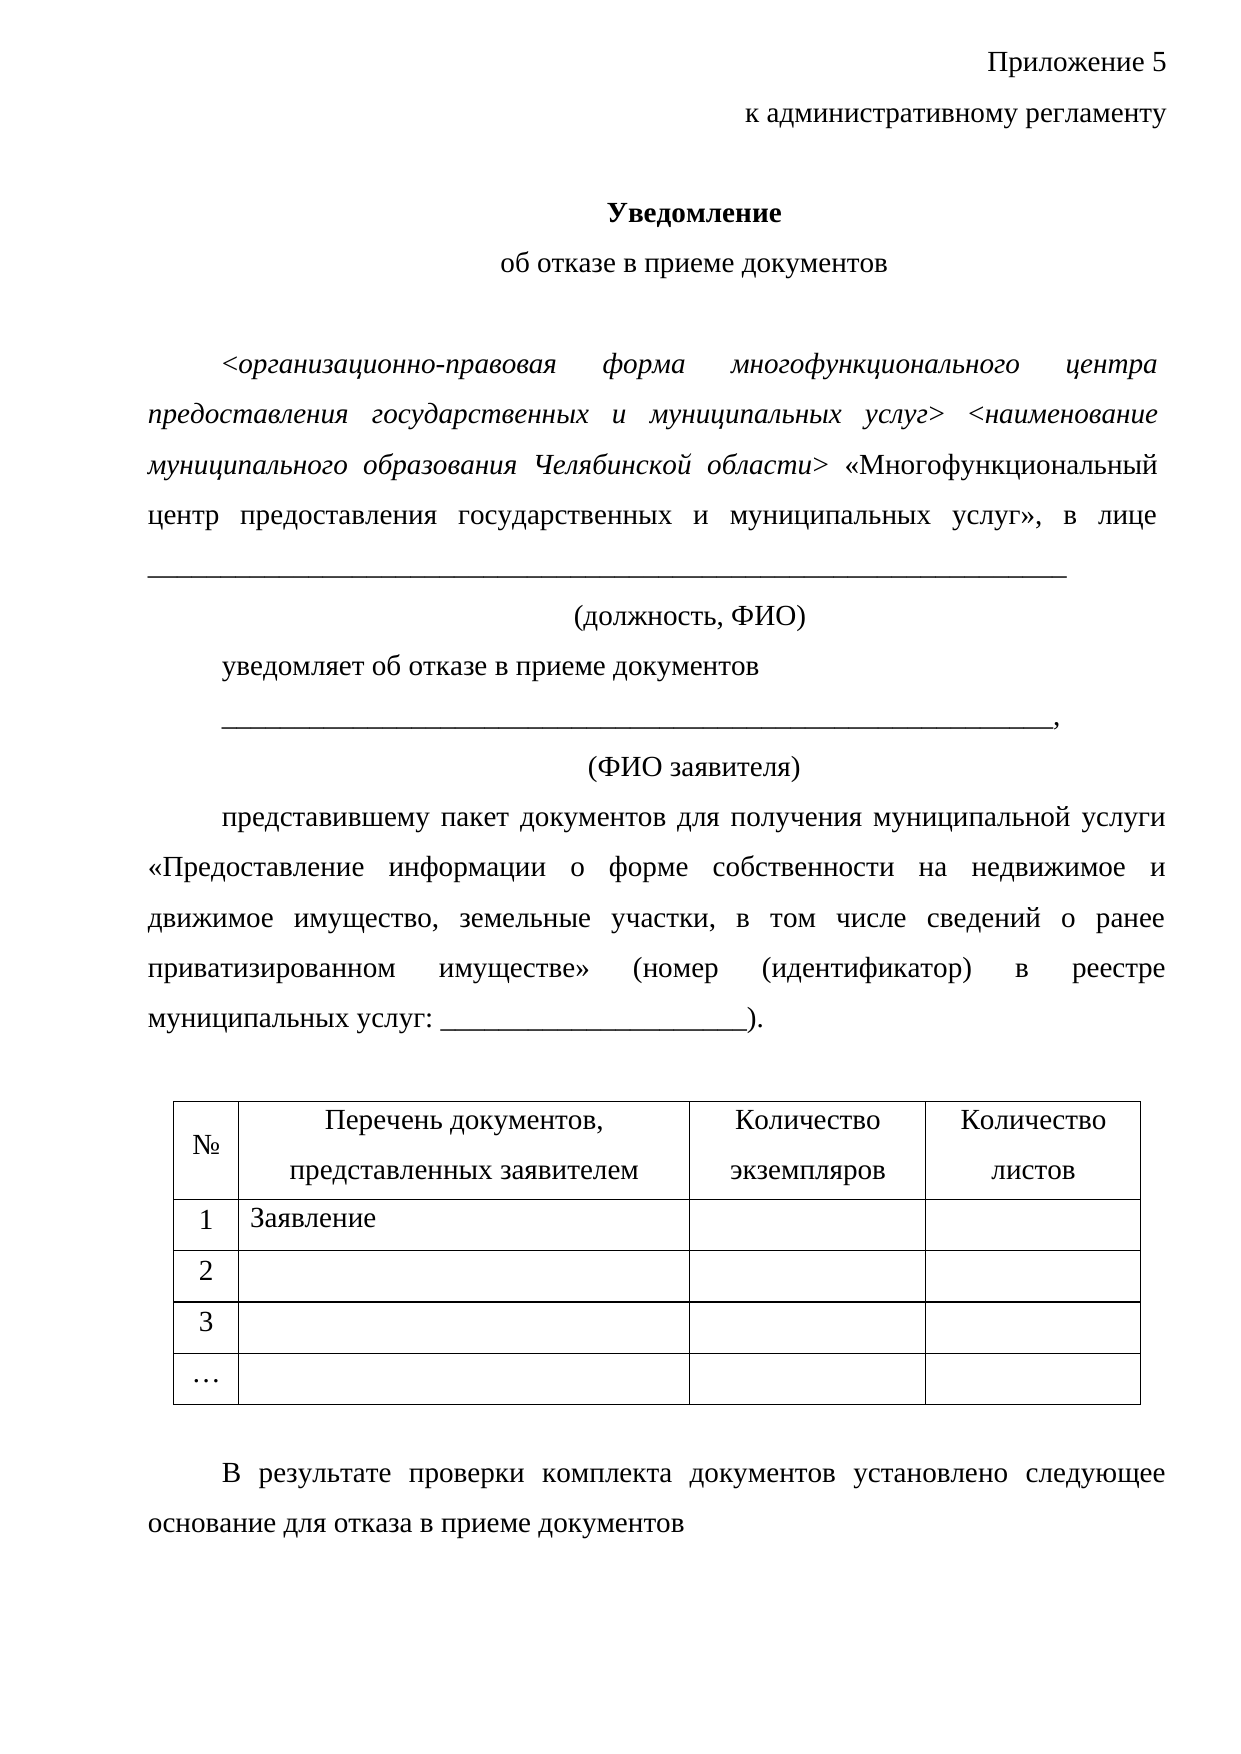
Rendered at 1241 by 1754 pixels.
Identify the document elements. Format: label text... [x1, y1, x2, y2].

table_cell [926, 1251, 1140, 1301]
table_cell 1 [174, 1200, 238, 1250]
table_cell [926, 1354, 1140, 1404]
table_cell [690, 1200, 925, 1250]
table_header Количество листов [926, 1102, 1140, 1199]
table_cell [239, 1303, 689, 1353]
table_header Количество экземпляров [690, 1102, 925, 1199]
text Уведомление [148, 195, 1167, 229]
table_cell [926, 1200, 1140, 1250]
table_cell 2 [174, 1251, 238, 1301]
table_cell [690, 1354, 925, 1404]
text <организационно-правовая форма многофункционального центра предоставления государственных и муниципальных услуг> <наименование муниципального образования Челябинской области> «Многофункциональный центр предоставления государственных и муниципальных услуг», в лице _______________________________________________________________ [148, 346, 1158, 581]
text (ФИО заявителя) [148, 749, 1167, 782]
text В результате проверки комплекта документов установлено следующее основание для отказа в приеме документов [148, 1455, 1167, 1539]
text представившему пакет документов для получения муниципальной услуги «Предоставление информации о форме собственности на недвижимое и движимое имущество, земельные участки, в том числе сведений о ранее приватизированном имуществе» (номер (идентификатор) в реестре муниципальных услуг: _____________________). [148, 799, 1167, 1034]
table_cell 3 [174, 1303, 238, 1353]
table_header № [174, 1102, 238, 1199]
table_cell [926, 1303, 1140, 1353]
text об отказе в приеме документов [148, 246, 1167, 279]
text (должность, ФИО) [148, 598, 1158, 631]
table_cell [239, 1251, 689, 1301]
text уведомляет об отказе в приеме документов [148, 648, 1167, 682]
table_cell … [174, 1354, 238, 1404]
table_header Перечень документов, представленных заявителем [239, 1102, 689, 1199]
text к административному регламенту [148, 95, 1167, 128]
text _________________________________________________________, [148, 698, 1167, 732]
table_cell Заявление [239, 1200, 689, 1250]
table_cell [239, 1354, 689, 1404]
text Приложение 5 [148, 44, 1167, 78]
table_cell [690, 1251, 925, 1301]
table_cell [690, 1303, 925, 1353]
